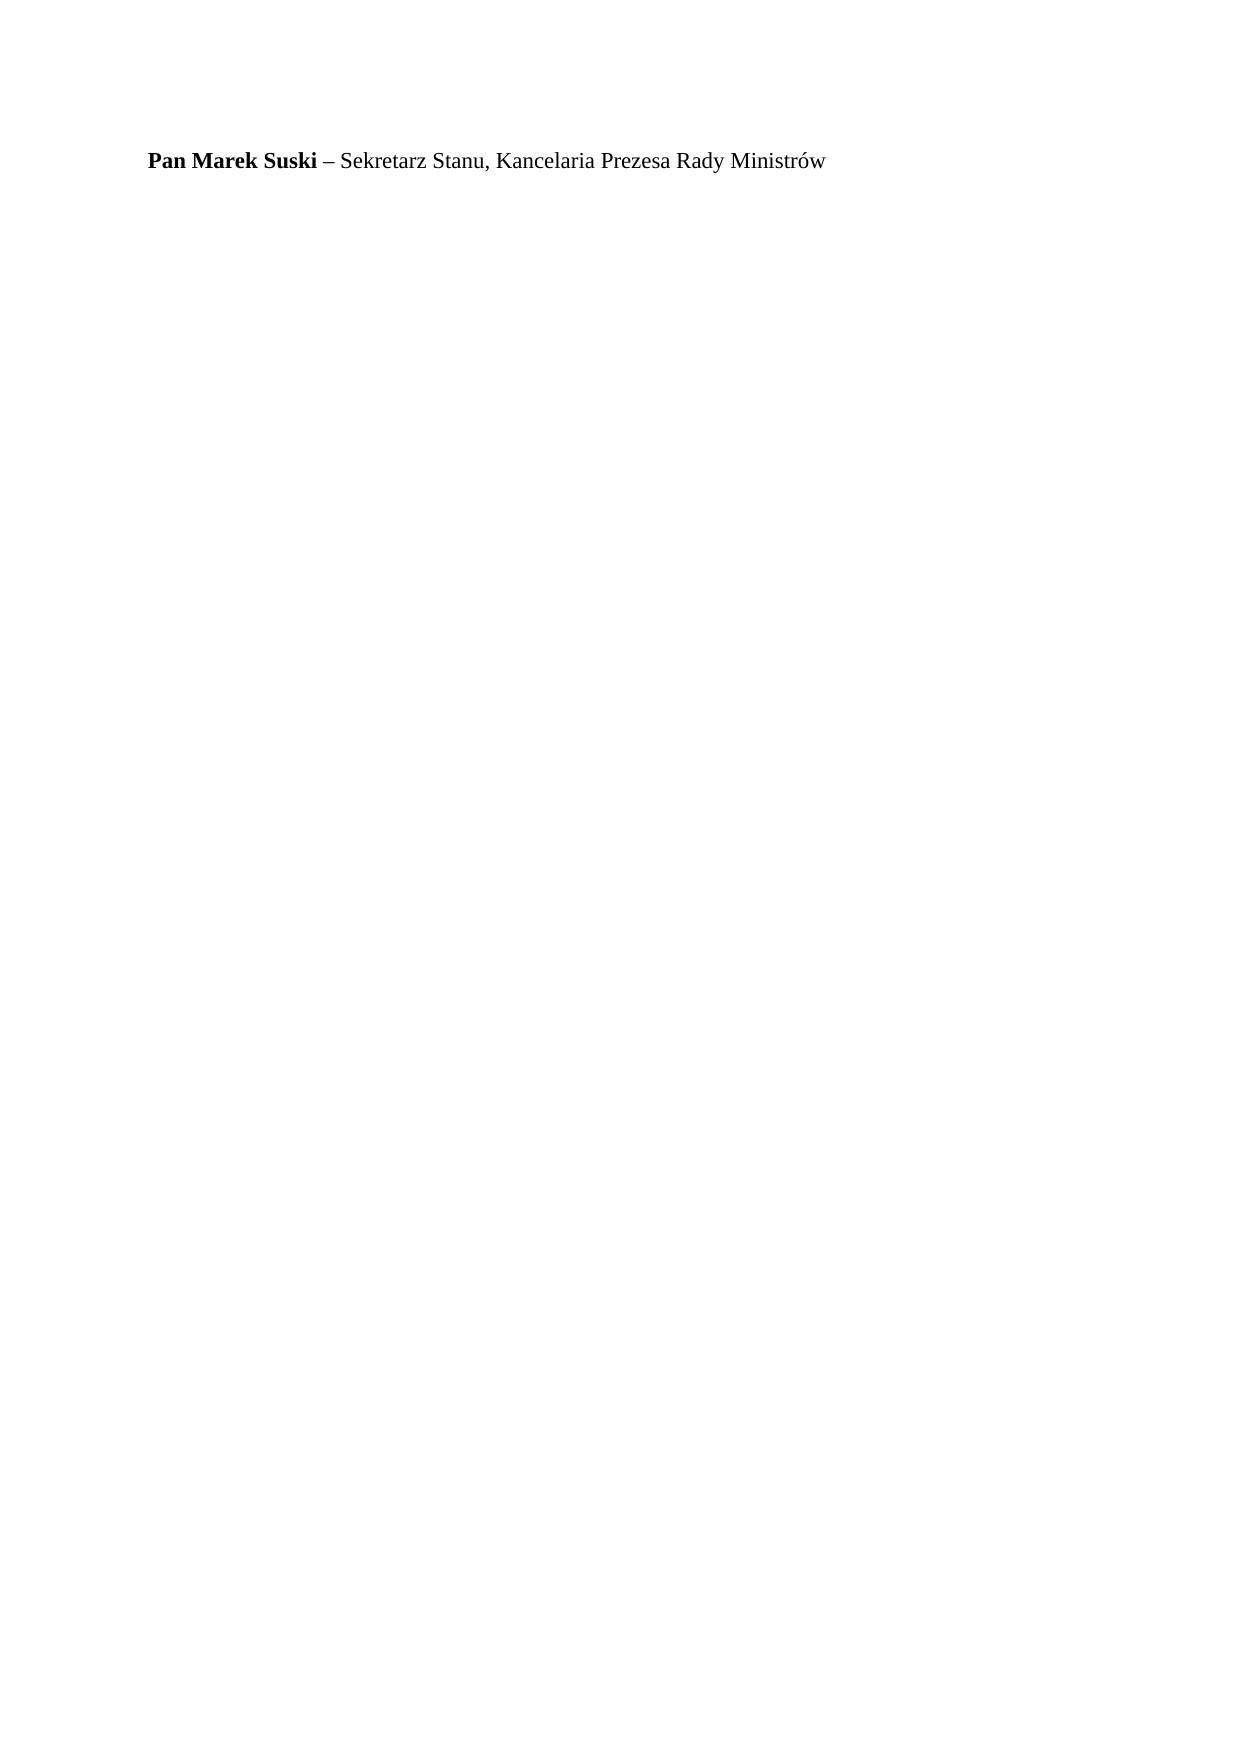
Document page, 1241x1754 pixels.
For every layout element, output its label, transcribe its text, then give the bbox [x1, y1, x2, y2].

text Pan Marek Suski – Sekretarz Stanu, Kancelaria Prezesa Rady Ministrów [148, 148, 1093, 174]
